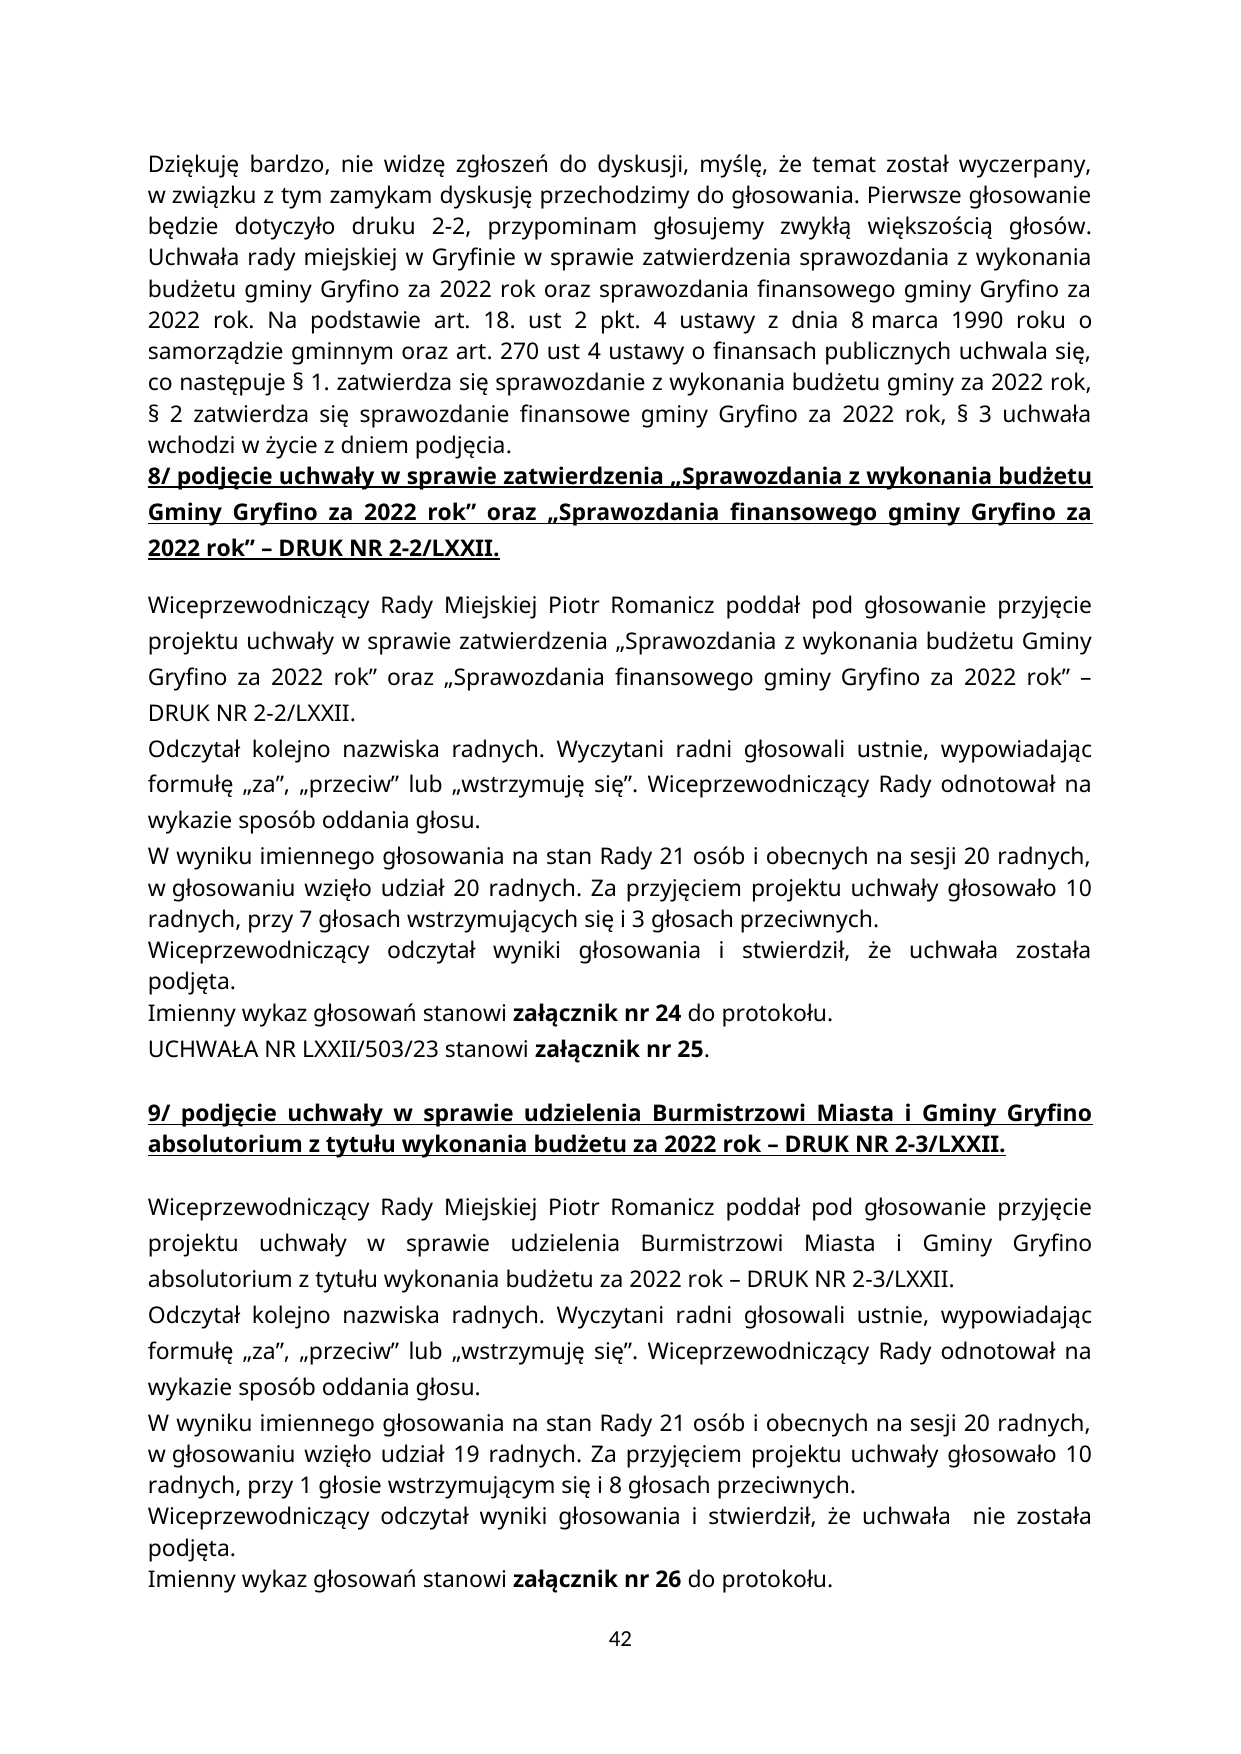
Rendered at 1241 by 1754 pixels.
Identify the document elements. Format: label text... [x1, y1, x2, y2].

text Odczytał kolejno nazwiska radnych. Wyczytani radni głosowali ustnie, wypowiadając formułę „za”, „przeciw” lub „wstrzymuję się”. Wiceprzewodniczący Rady odnotował na wykazie sposób oddania głosu. [148, 1299, 1093, 1402]
text W wyniku imiennego głosowania na stan Rady 21 osób i obecnych na sesji 20 radnych, w głosowaniu wzięło udział 19 radnych. Za przyjęciem projektu uchwały głosowało 10 radnych, przy 1 głosie wstrzymującym się i 8 głosach przeciwnych. [148, 1407, 1093, 1500]
text 9/ podjęcie uchwały w sprawie udzielenia Burmistrzowi Miasta i Gminy Gryfino absolutorium z tytułu wykonania budżetu za 2022 rok – DRUK NR 2-3/LXXII. [148, 1097, 1093, 1124]
text 8/ podjęcie uchwały w sprawie zatwierdzenia „Sprawozdania z wykonania budżetu Gminy Gryfino za 2022 rok” oraz „Sprawozdania finansowego gminy Gryfino za 2022 rok” – DRUK NR 2-2/LXXII. [148, 524, 1093, 563]
text 8/ podjęcie uchwały w sprawie zatwierdzenia „Sprawozdania z wykonania budżetu Gminy Gryfino za 2022 rok” oraz „Sprawozdania finansowego gminy Gryfino za 2022 rok” – DRUK NR 2-2/LXXII. [148, 460, 1093, 486]
text Wiceprzewodniczący Rady Miejskiej Piotr Romanicz poddał pod głosowanie przyjęcie projektu uchwały w sprawie udzielenia Burmistrzowi Miasta i Gminy Gryfino absolutorium z tytułu wykonania budżetu za 2022 rok – DRUK NR 2-3/LXXII. [148, 1191, 1093, 1294]
text UCHWAŁA NR LXXII/503/23 stanowi załącznik nr 25. [148, 1032, 1093, 1064]
text Wiceprzewodniczący Rady Miejskiej Piotr Romanicz poddał pod głosowanie przyjęcie projektu uchwały w sprawie zatwierdzenia „Sprawozdania z wykonania budżetu Gminy Gryfino za 2022 rok” oraz „Sprawozdania finansowego gminy Gryfino za 2022 rok” – DRUK NR 2-2/LXXII. [148, 589, 1093, 728]
text Dziękuję bardzo, nie widzę zgłoszeń do dyskusji, myślę, że temat został wyczerpany, w związku z tym zamykam dyskusję przechodzimy do głosowania. Pierwsze głosowanie będzie dotyczyło druku 2-2, przypominam głosujemy zwykłą większością głosów. Uchwała rady miejskiej w Gryfinie w sprawie zatwierdzenia sprawozdania z wykonania budżetu gminy Gryfino za 2022 rok oraz sprawozdania finansowego gminy Gryfino za 2022 rok. Na podstawie art. 18. ust 2 pkt. 4 ustawy z dnia 8 marca 1990 roku o samorządzie gminnym oraz art. 270 ust 4 ustawy o finansach publicznych uchwala się, co następuje § 1. zatwierdza się sprawozdanie z wykonania budżetu gminy za 2022 rok, § 2 zatwierdza się sprawozdanie finansowe gminy Gryfino za 2022 rok, § 3 uchwała wchodzi w życie z dniem podjęcia. [148, 148, 1093, 460]
text 8/ podjęcie uchwały w sprawie zatwierdzenia „Sprawozdania z wykonania budżetu Gminy Gryfino za 2022 rok” oraz „Sprawozdania finansowego gminy Gryfino za 2022 rok” – DRUK NR 2-2/LXXII. [148, 488, 1093, 523]
text Imienny wykaz głosowań stanowi załącznik nr 26 do protokołu. [148, 1563, 1093, 1594]
text Wiceprzewodniczący odczytał wyniki głosowania i stwierdził, że uchwała nie została podjęta. [148, 1500, 1093, 1563]
text W wyniku imiennego głosowania na stan Rady 21 osób i obecnych na sesji 20 radnych, w głosowaniu wzięło udział 20 radnych. Za przyjęciem projektu uchwały głosowało 10 radnych, przy 7 głosach wstrzymujących się i 3 głosach przeciwnych. [148, 840, 1093, 934]
text Wiceprzewodniczący odczytał wyniki głosowania i stwierdził, że uchwała została podjęta. [148, 934, 1093, 997]
text Odczytał kolejno nazwiska radnych. Wyczytani radni głosowali ustnie, wypowiadając formułę „za”, „przeciw” lub „wstrzymuję się”. Wiceprzewodniczący Rady odnotował na wykazie sposób oddania głosu. [148, 732, 1093, 836]
text Imienny wykaz głosowań stanowi załącznik nr 24 do protokołu. [148, 997, 1093, 1028]
text 9/ podjęcie uchwały w sprawie udzielenia Burmistrzowi Miasta i Gminy Gryfino absolutorium z tytułu wykonania budżetu za 2022 rok – DRUK NR 2-3/LXXII. [148, 1125, 1093, 1160]
